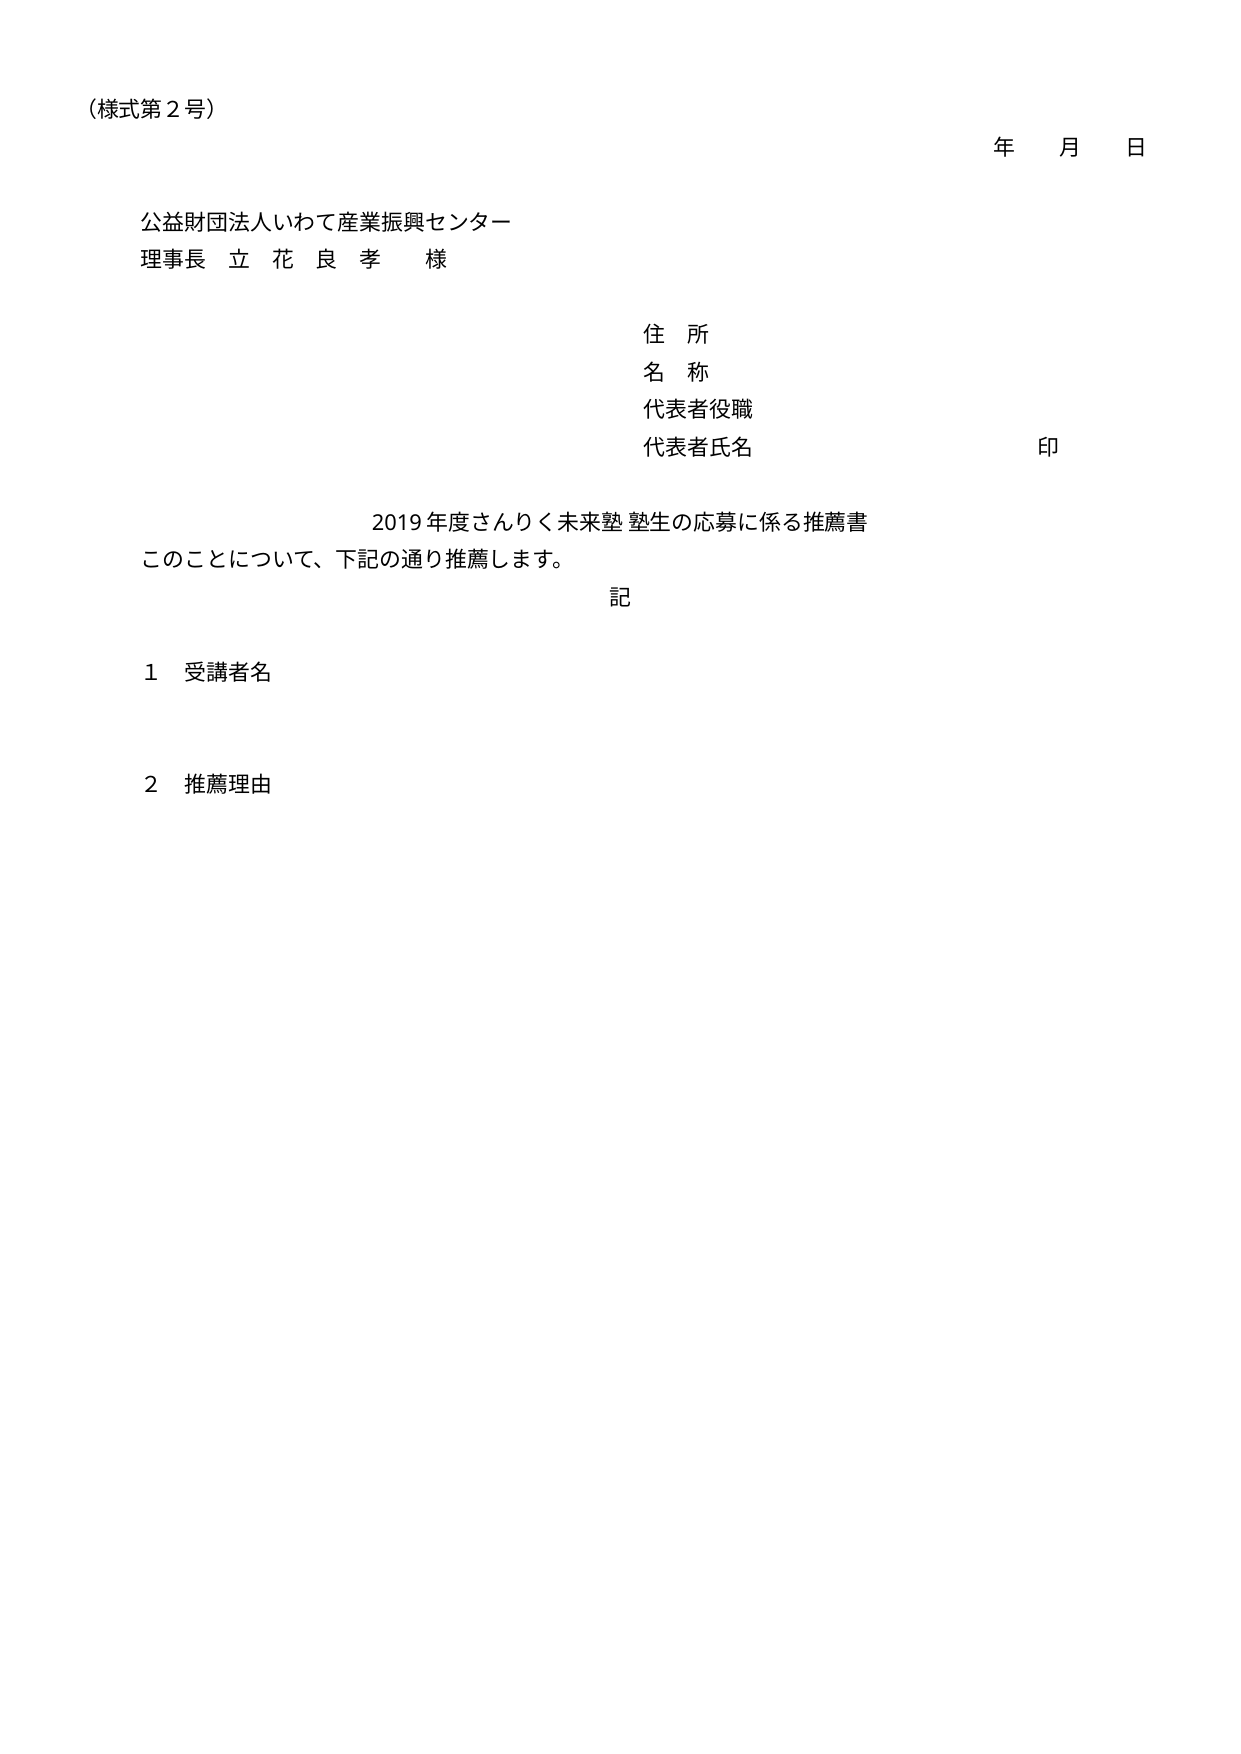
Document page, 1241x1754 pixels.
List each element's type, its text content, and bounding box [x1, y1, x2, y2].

text １ 受講者名 [75, 652, 1143, 689]
text 代表者氏名 印 [75, 427, 1165, 464]
text このことについて、下記の通り推薦します。 [75, 539, 1165, 577]
text 公益財団法人いわて産業振興センター [75, 202, 1165, 239]
text ２ 推薦理由 [75, 764, 1143, 802]
text 代表者役職 [75, 389, 1165, 427]
text （様式第２号） [75, 89, 1165, 127]
subtitle 記 [75, 577, 1165, 614]
text 住 所 [75, 314, 1165, 352]
text 年 月 日 [75, 127, 1165, 164]
text 名 称 [75, 352, 1165, 389]
text 理事長 立 花 良 孝 様 [75, 239, 1165, 277]
text 2019年度さんりく未来塾 塾生の応募に係る推薦書 [75, 502, 1165, 539]
